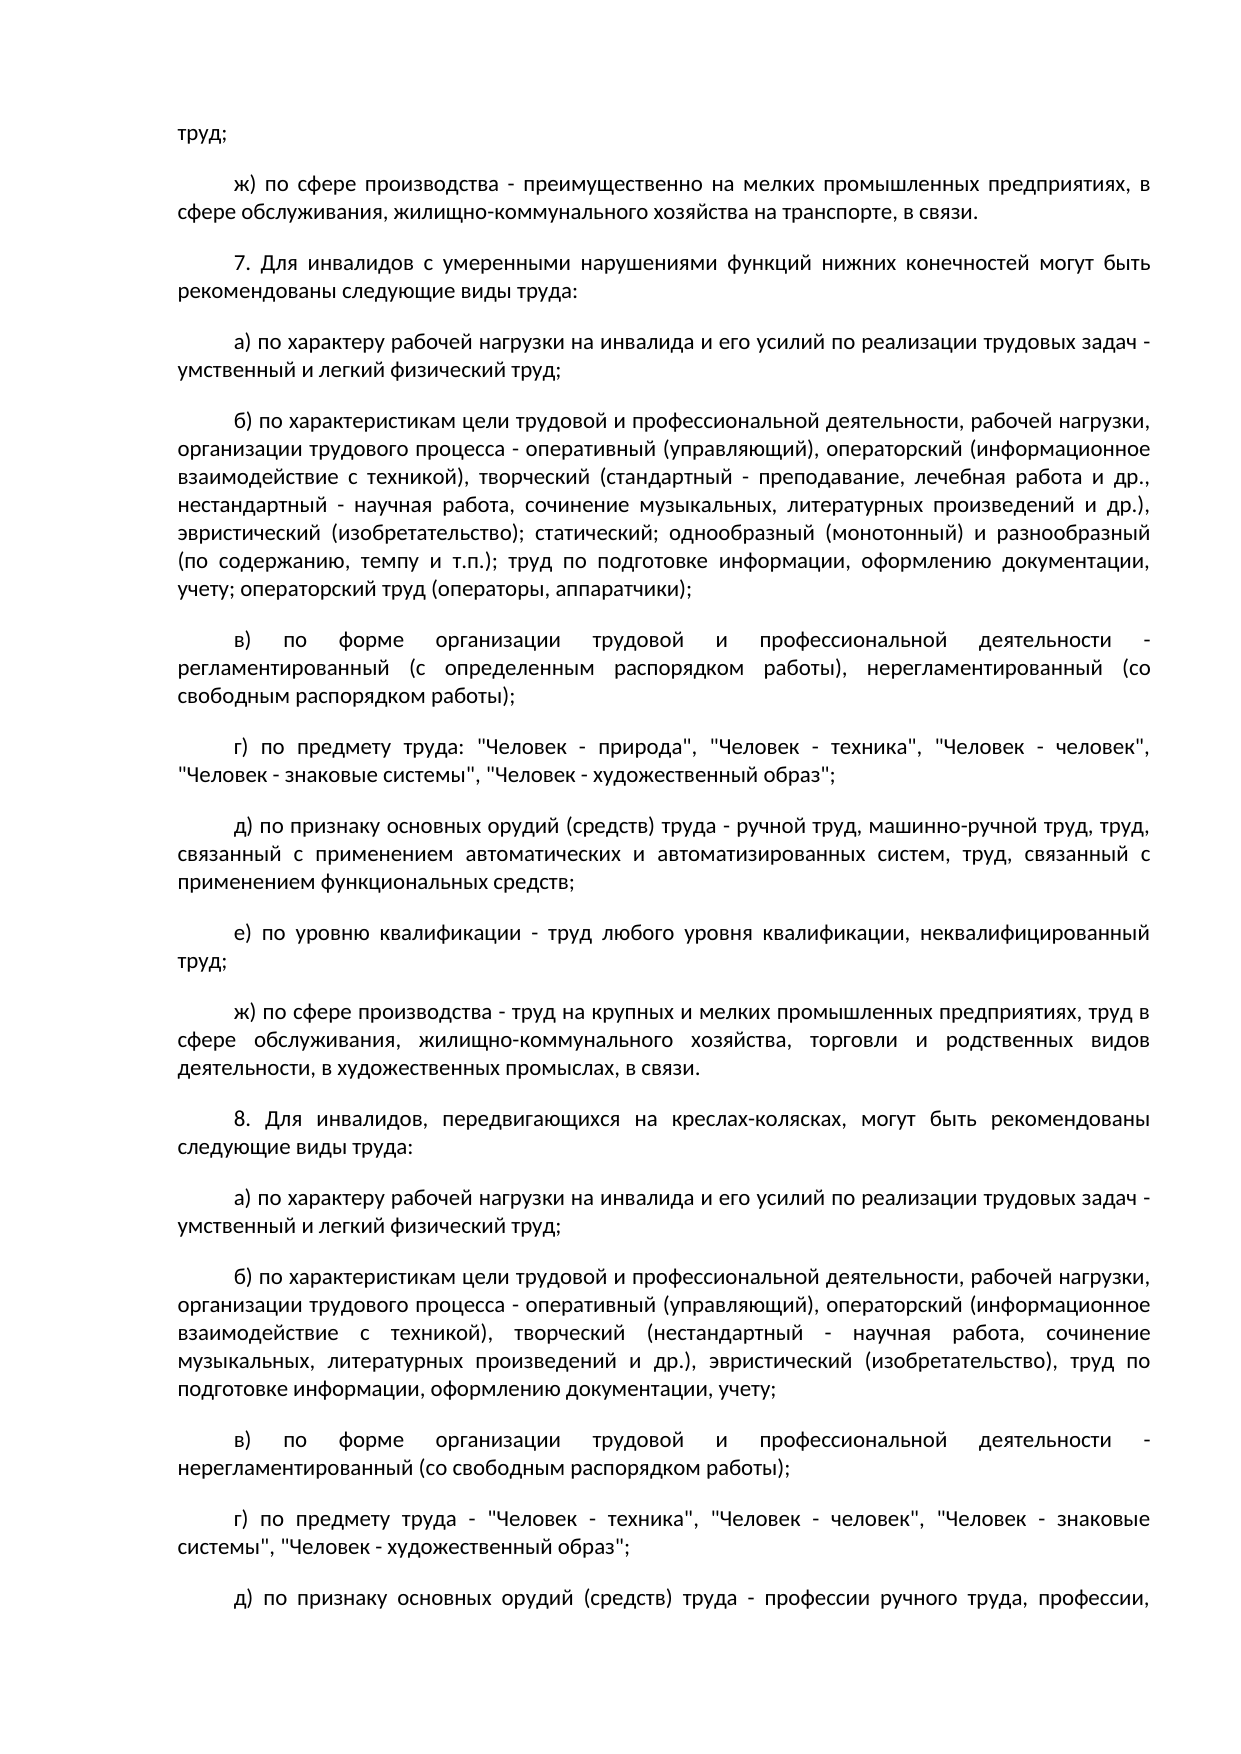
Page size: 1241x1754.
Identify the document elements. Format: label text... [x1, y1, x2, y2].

text ж) по сфере производства - преимущественно на мелких промышленных предприятиях, в сфере обслуживания, жилищно-коммунального хозяйства на транспорте, в связи. [177, 169, 1152, 225]
text е) по уровню квалификации - труд любого уровня квалификации, неквалифицированный труд; [177, 918, 1152, 974]
text б) по характеристикам цели трудовой и профессиональной деятельности, рабочей нагрузки, организации трудового процесса - оперативный (управляющий), операторский (информационное взаимодействие с техникой), творческий (стандартный - преподавание, лечебная работа и др., нестандартный - научная работа, сочинение музыкальных, литературных произведений и др.), эвристический (изобретательство); статический; однообразный (монотонный) и разнообразный (по содержанию, темпу и т.п.); труд по подготовке информации, оформлению документации, учету; операторский труд (операторы, аппаратчики); [177, 406, 1152, 602]
text а) по характеру рабочей нагрузки на инвалида и его усилий по реализации трудовых задач - умственный и легкий физический труд; [177, 327, 1152, 383]
text г) по предмету труда: "Человек - природа", "Человек - техника", "Человек - человек", "Человек - знаковые системы", "Человек - художественный образ"; [177, 732, 1152, 788]
text ж) по сфере производства - труд на крупных и мелких промышленных предприятиях, труд в сфере обслуживания, жилищно-коммунального хозяйства, торговли и родственных видов деятельности, в художественных промыслах, в связи. [177, 997, 1152, 1081]
text а) по характеру рабочей нагрузки на инвалида и его усилий по реализации трудовых задач - умственный и легкий физический труд; [177, 1183, 1152, 1239]
text в) по форме организации трудовой и профессиональной деятельности - нерегламентированный (со свободным распорядком работы); [177, 1425, 1152, 1481]
text 7. Для инвалидов с умеренными нарушениями функций нижних конечностей могут быть рекомендованы следующие виды труда: [177, 248, 1152, 304]
text д) по признаку основных орудий (средств) труда - ручной труд, машинно-ручной труд, труд, связанный с применением автоматических и автоматизированных систем, труд, связанный с применением функциональных средств; [177, 811, 1152, 895]
text в) по форме организации трудовой и профессиональной деятельности - регламентированный (с определенным распорядком работы), нерегламентированный (со свободным распорядком работы); [177, 625, 1152, 709]
text б) по характеристикам цели трудовой и профессиональной деятельности, рабочей нагрузки, организации трудового процесса - оперативный (управляющий), операторский (информационное взаимодействие с техникой), творческий (нестандартный - научная работа, сочинение музыкальных, литературных произведений и др.), эвристический (изобретательство), труд по подготовке информации, оформлению документации, учету; [177, 1262, 1152, 1402]
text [177, 1583, 1152, 1611]
text г) по предмету труда - "Человек - техника", "Человек - человек", "Человек - знаковые системы", "Человек - художественный образ"; [177, 1504, 1152, 1560]
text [177, 118, 1152, 146]
text 8. Для инвалидов, передвигающихся на креслах-колясках, могут быть рекомендованы следующие виды труда: [177, 1104, 1152, 1160]
